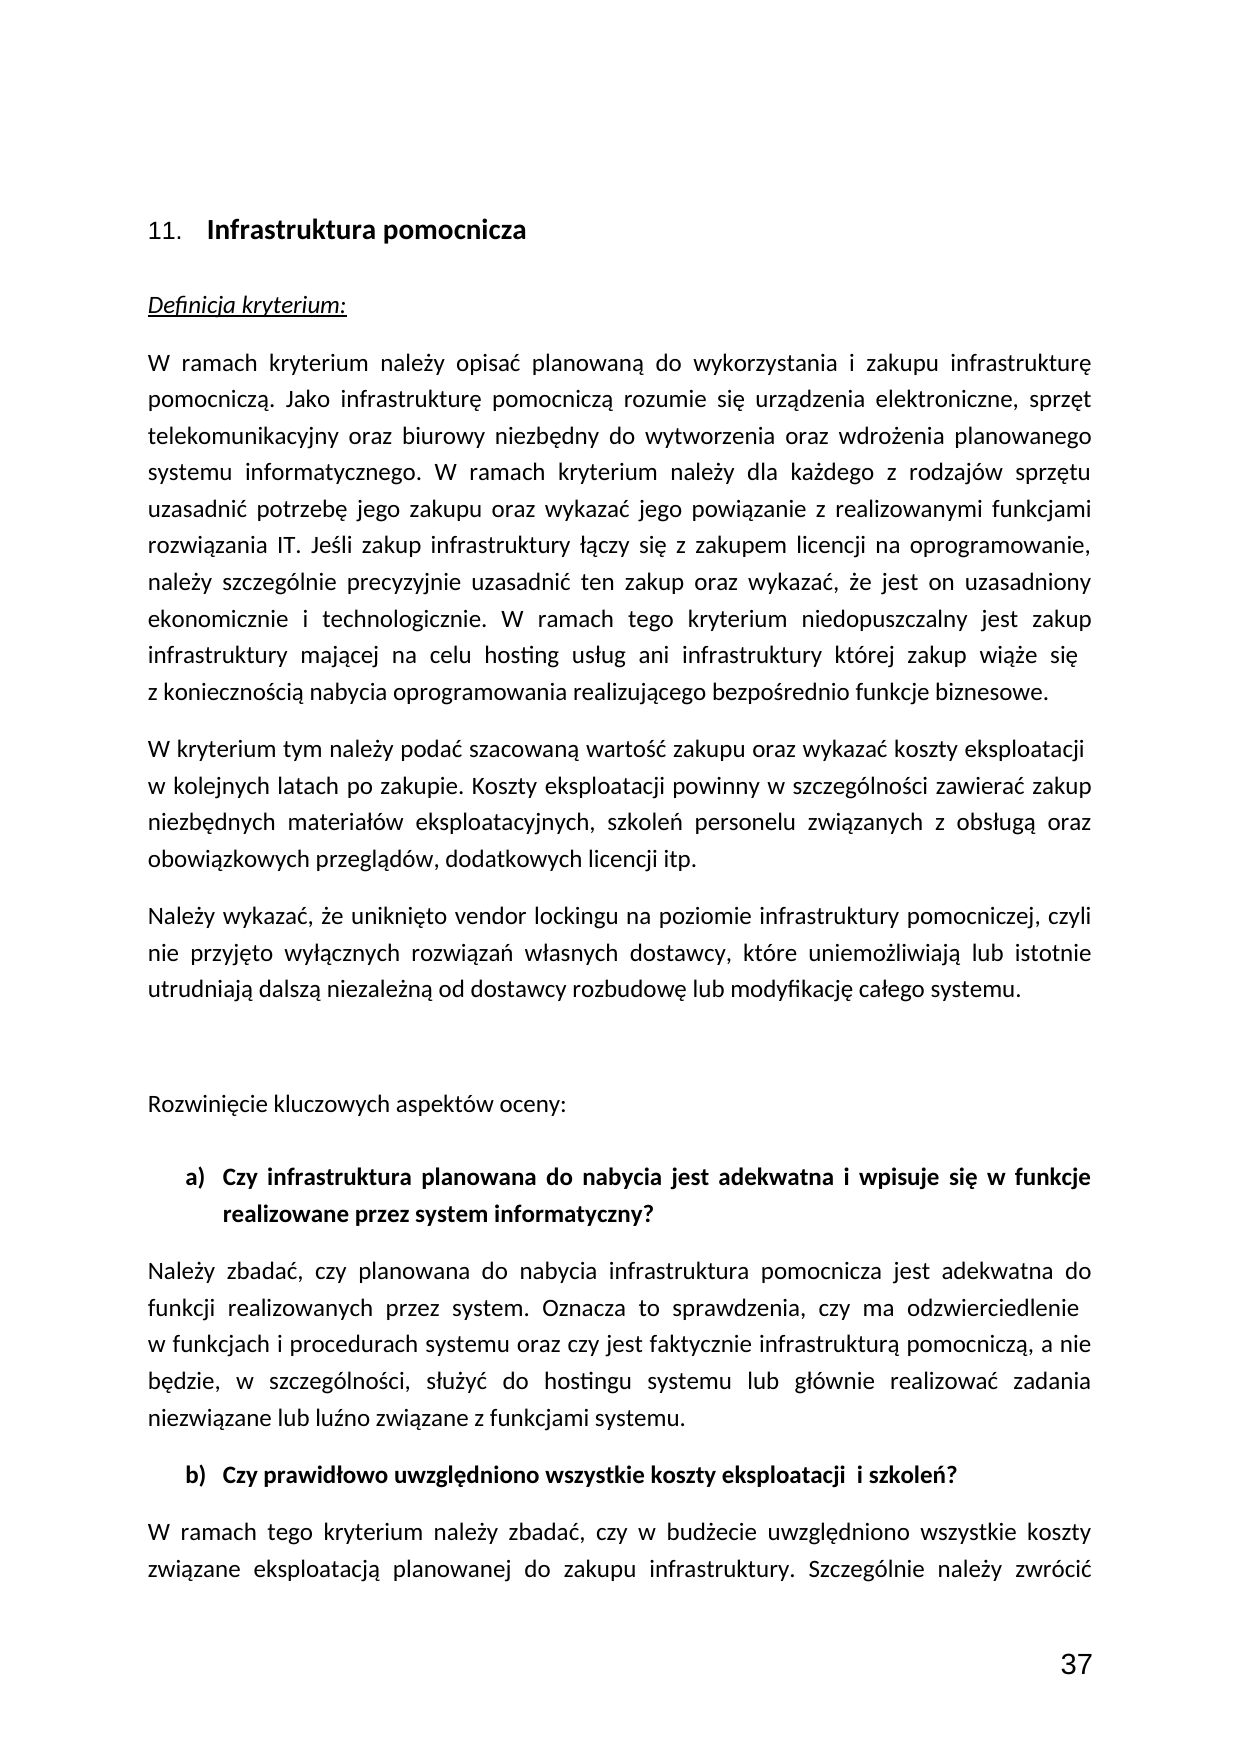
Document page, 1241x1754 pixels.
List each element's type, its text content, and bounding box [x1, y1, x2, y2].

text W ramach kryterium należy opisać planowaną do wykorzystania i zakupu infrastrukturę pomocniczą. Jako infrastrukturę pomocniczą rozumie się urządzenia elektroniczne, sprzęt telekomunikacyjny oraz biurowy niezbędny do wytworzenia oraz wdrożenia planowanego systemu informatycznego. W ramach kryterium należy dla każdego z rodzajów sprzętu uzasadnić potrzebę jego zakupu oraz wykazać jego powiązanie z realizowanymi funkcjami rozwiązania IT. Jeśli zakup infrastruktury łączy się z zakupem licencji na oprogramowanie, należy szczególnie precyzyjnie uzasadnić ten zakup oraz wykazać, że jest on uzasadniony ekonomicznie i technologicznie. W ramach tego kryterium niedopuszczalny jest zakup infrastruktury mającej na celu hosting usług ani infrastruktury której zakup wiąże się z koniecznością nabycia oprogramowania realizującego bezpośrednio funkcje biznesowe. [148, 347, 1093, 706]
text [148, 1516, 1093, 1583]
list Czy infrastruktura planowana do nabycia jest adekwatna i wpisuje się w funkcje realizowane przez system informatyczny? [185, 1161, 1093, 1228]
text Rozwinięcie kluczowych aspektów oceny: [148, 1088, 1093, 1119]
text Należy wykazać, że uniknięto vendor lockingu na poziomie infrastruktury pomocniczej, czyli nie przyjęto wyłącznych rozwiązań własnych dostawcy, które uniemożliwiają lub istotnie utrudniają dalszą niezależną od dostawcy rozbudowę lub modyfikację całego systemu. [148, 900, 1093, 1004]
text W kryterium tym należy podać szacowaną wartość zakupu oraz wykazać koszty eksploatacji w kolejnych latach po zakupie. Koszty eksploatacji powinny w szczególności zawierać zakup niezbędnych materiałów eksploatacyjnych, szkoleń personelu związanych z obsługą oraz obowiązkowych przeglądów, dodatkowych licencji itp. [148, 733, 1093, 873]
text Należy zbadać, czy planowana do nabycia infrastruktura pomocnicza jest adekwatna do funkcji realizowanych przez system. Oznacza to sprawdzenia, czy ma odzwierciedlenie w funkcjach i procedurach systemu oraz czy jest faktycznie infrastrukturą pomocniczą, a nie będzie, w szczególności, służyć do hostingu systemu lub głównie realizować zadania niezwiązane lub luźno związane z funkcjami systemu. [148, 1255, 1093, 1432]
list Czy prawidłowo uwzględniono wszystkie koszty eksploatacji i szkoleń? [185, 1459, 1093, 1489]
text Definicja kryterium: [148, 289, 1093, 320]
subtitle Infrastruktura pomocnicza [148, 211, 1093, 247]
